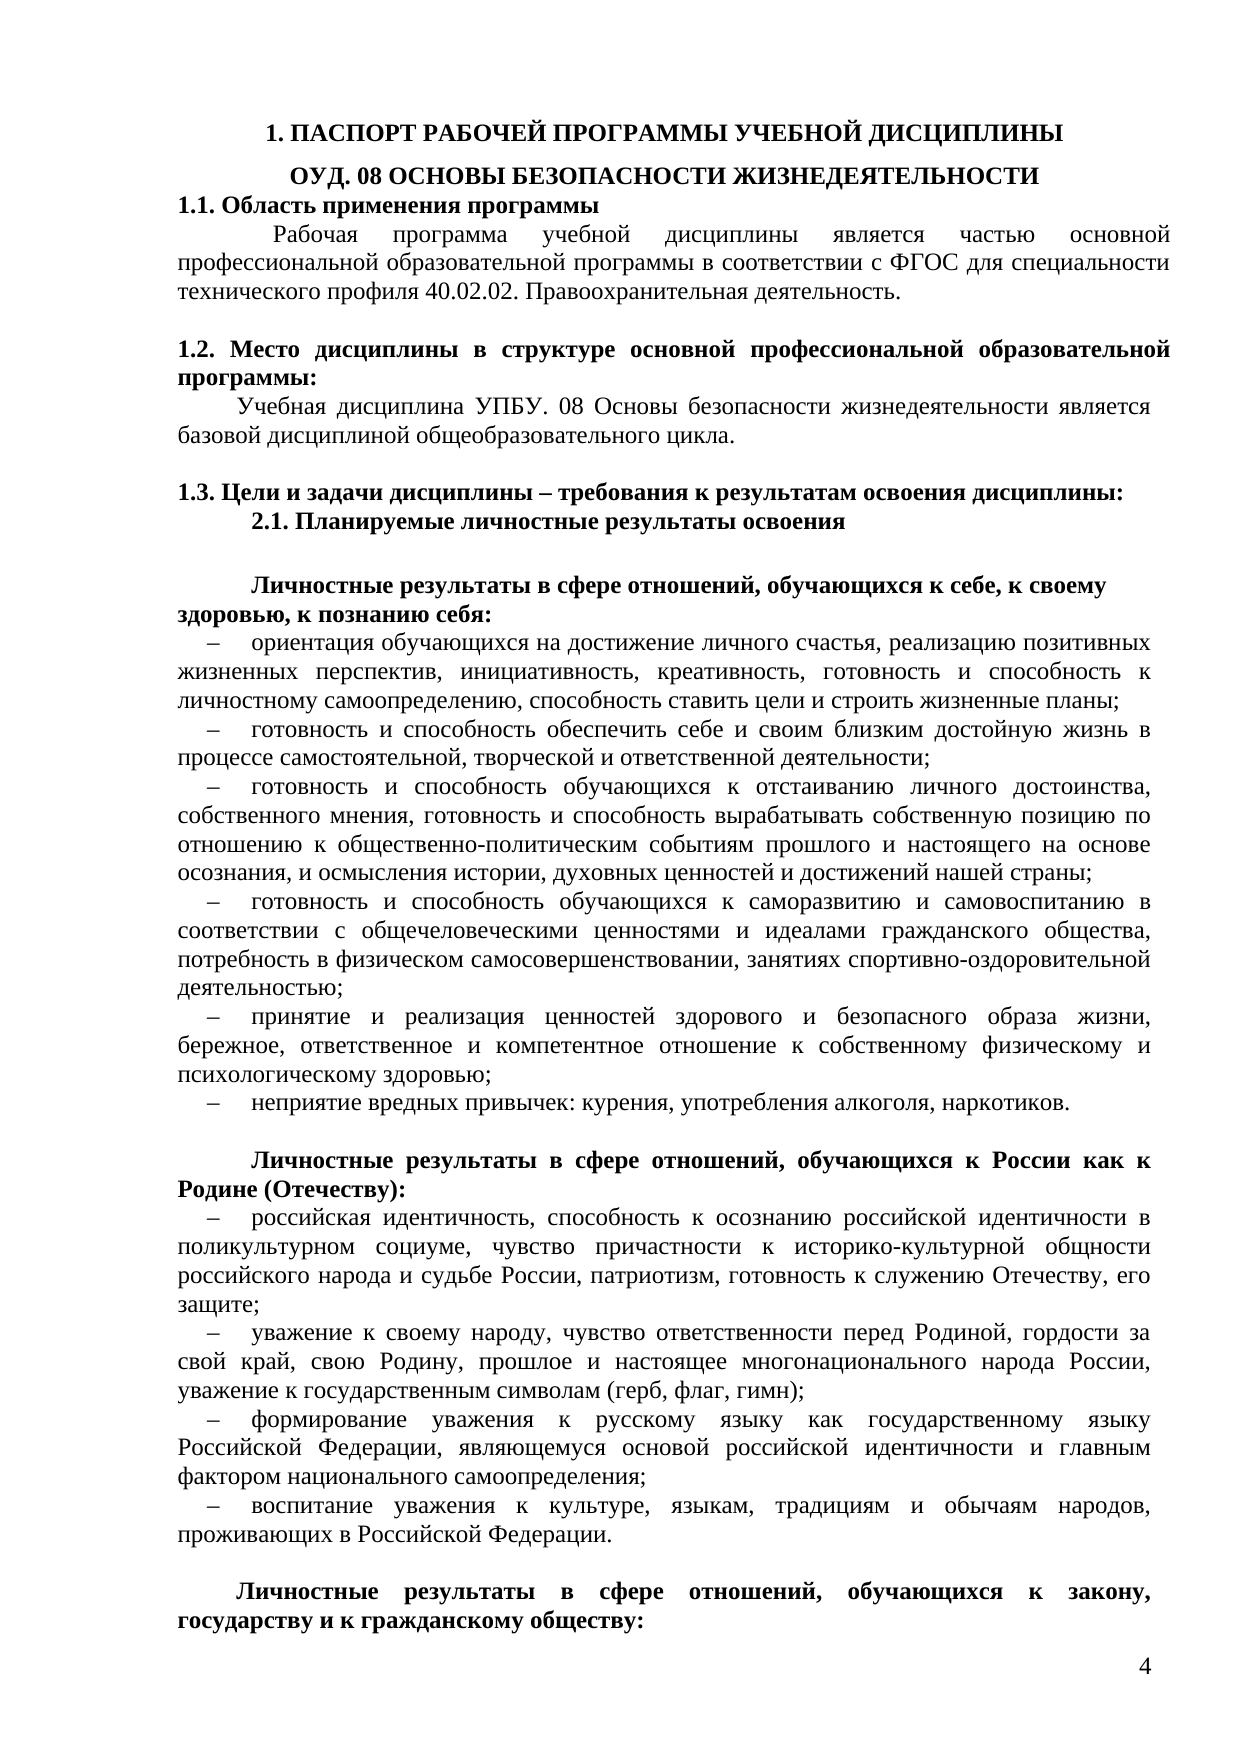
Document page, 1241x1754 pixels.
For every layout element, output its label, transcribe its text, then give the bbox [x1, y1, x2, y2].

text 1.3. Цели и задачи дисциплины – требования к результатам освоения дисциплины: [177, 477, 1152, 506]
text ОУД. 08 ОСНОВЫ БЕЗОПАСНОСТИ ЖИЗНЕДЕЯТЕЛЬНОСТИ [177, 161, 1152, 190]
text 1.2. Место дисциплины в структуре основной профессиональной образовательной программы: [177, 334, 1171, 391]
list готовность и способность обучающихся к отстаиванию личного достоинства, собственного мнения, готовность и способность вырабатывать собственную позицию по отношению к общественно-политическим событиям прошлого и настоящего на основе осознания, и осмысления истории, духовных ценностей и достижений нашей страны; [177, 771, 1152, 886]
list принятие и реализация ценностей здорового и безопасного образа жизни, бережное, ответственное и компетентное отношение к собственному физическому и психологическому здоровью; [177, 1001, 1152, 1087]
list готовность и способность обучающихся к саморазвитию и самовоспитанию в соответствии с общечеловеческими ценностями и идеалами гражданского общества, потребность в физическом самосовершенствовании, занятиях спортивно-оздоровительной деятельностью; [177, 886, 1152, 1001]
list неприятие вредных привычек: курения, употребления алкоголя, наркотиков. [177, 1087, 1152, 1116]
text 1. ПАСПОРТ РАБОЧЕЙ ПРОГРАММЫ УЧЕБНОЙ ДИСЦИПЛИНЫ [177, 118, 1152, 147]
list уважение к своему народу, чувство ответственности перед Родиной, гордости за свой край, свою Родину, прошлое и настоящее многонационального народа России, уважение к государственным символам (герб, флаг, гимн); [177, 1317, 1152, 1404]
list российская идентичность, способность к осознанию российской идентичности в поликультурном социуме, чувство причастности к историко-культурной общности российского народа и судьбе России, патриотизм, готовность к служению Отечеству, его защите; [177, 1202, 1152, 1317]
text 1.1. Область применения программы [177, 190, 1171, 219]
list готовность и способность обеспечить себе и своим близким достойную жизнь в процессе самостоятельной, творческой и ответственной деятельности; [177, 714, 1152, 771]
list ориентация обучающихся на достижение личного счастья, реализацию позитивных жизненных перспектив, инициативность, креативность, готовность и способность к личностному самоопределению, способность ставить цели и строить жизненные планы; [177, 627, 1152, 714]
text Личностные результаты в сфере отношений, обучающихся к России как к Родине (Отечеству): [177, 1145, 1152, 1202]
text Рабочая программа учебной дисциплины является частью основной профессиональной образовательной программы в соответствии с ФГОС для специальности технического профиля 40.02.02. Правоохранительная деятельность. [177, 219, 1171, 305]
list формирование уважения к русскому языку как государственному языку Российской Федерации, являющемуся основой российской идентичности и главным фактором национального самоопределения; [177, 1404, 1152, 1490]
text Личностные результаты в сфере отношений, обучающихся к закону, государству и к гражданскому обществу: [177, 1576, 1152, 1634]
list воспитание уважения к культуре, языкам, традициям и обычаям народов, проживающих в Российской Федерации. [177, 1490, 1152, 1547]
subtitle 2.1. Планируемые личностные результаты освоения [177, 506, 1152, 535]
text Учебная дисциплина УПБУ. 08 Основы безопасности жизнедеятельности является базовой дисциплиной общеобразовательного цикла. [177, 391, 1152, 449]
text Личностные результаты в сфере отношений, обучающихся к себе, к своему здоровью, к познанию себя: [177, 570, 1152, 627]
